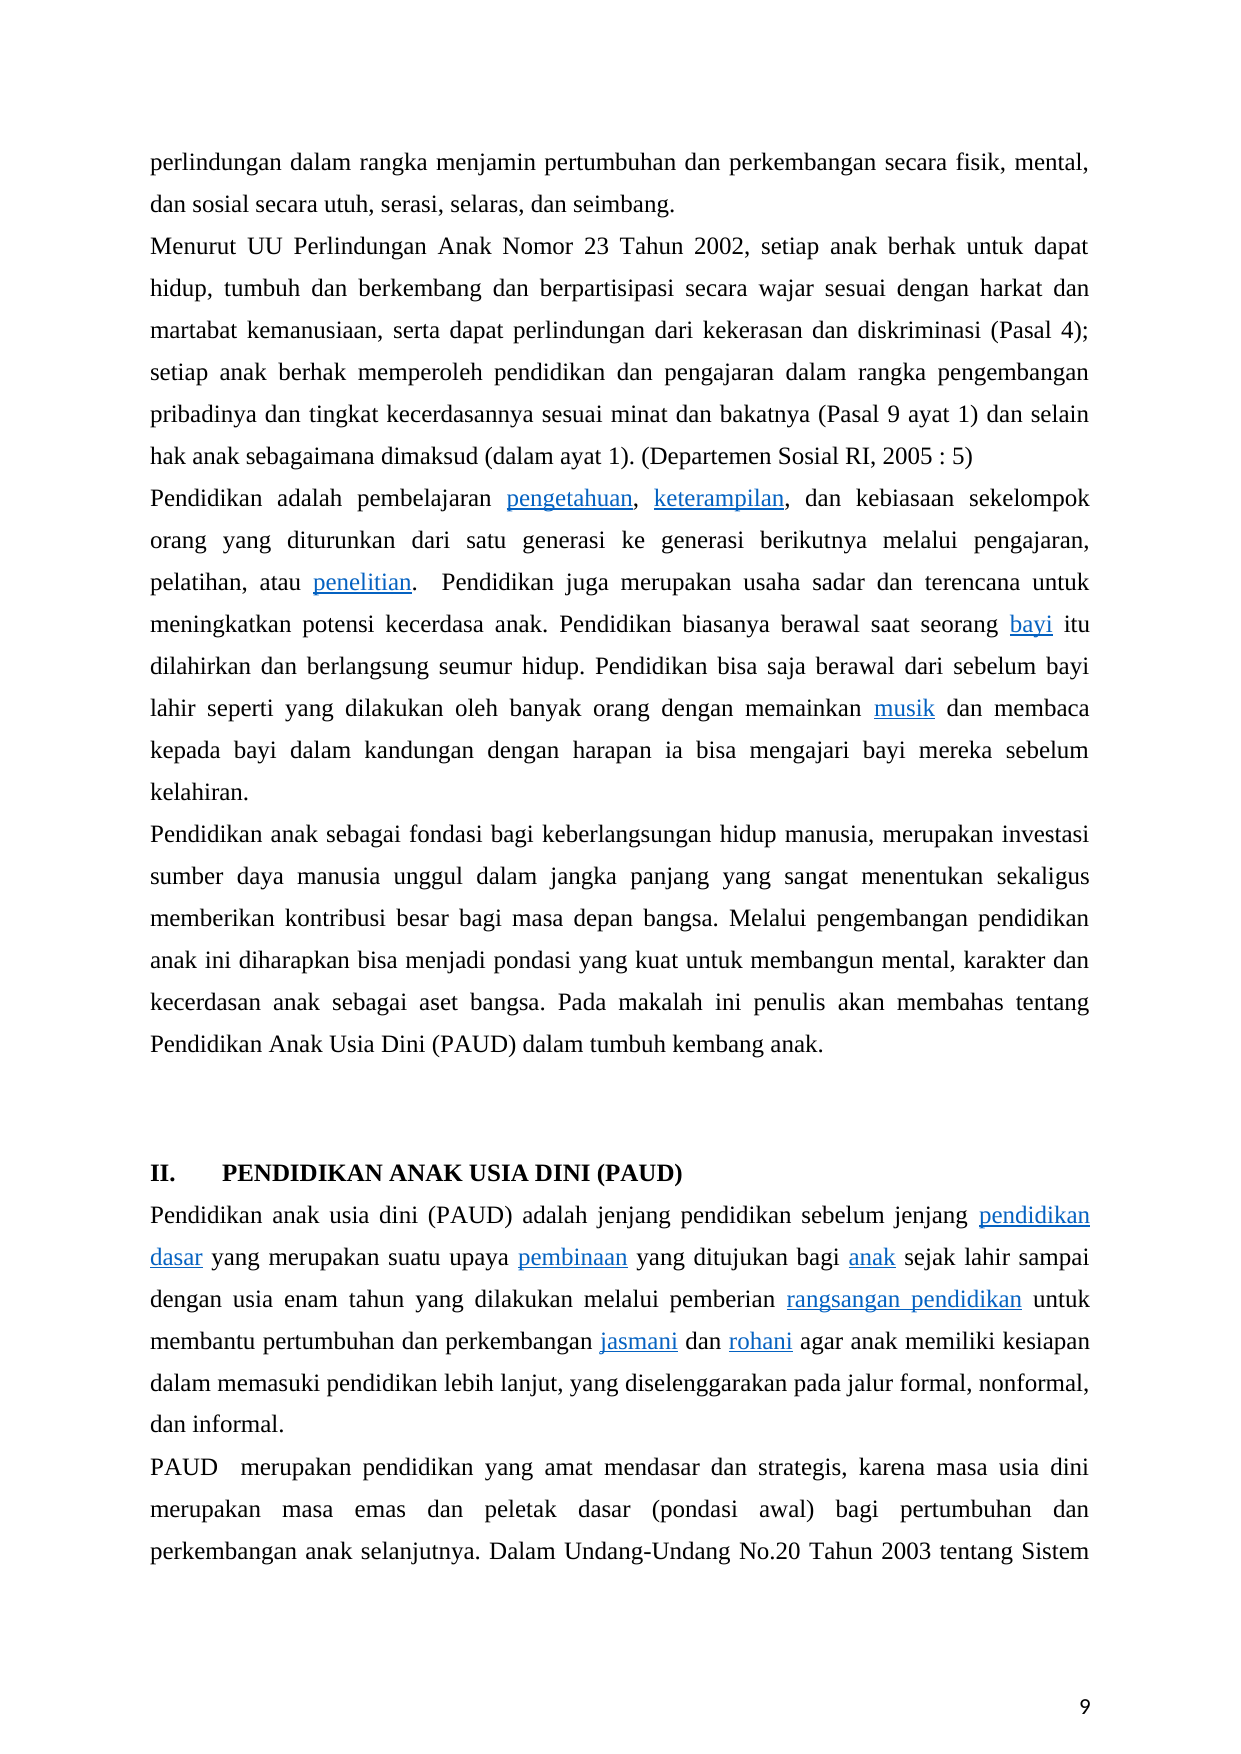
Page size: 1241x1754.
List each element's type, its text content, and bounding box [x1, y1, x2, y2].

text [150, 147, 1090, 217]
text Pendidikan adalah pembelajaran pengetahuan, keterampilan, dan kebiasaan sekelompok orang yang diturunkan dari satu generasi ke generasi berikutnya melalui pengajaran, pelatihan, atau penelitian. Pendidikan juga merupakan usaha sadar dan terencana untuk meningkatkan potensi kecerdasa anak. Pendidikan biasanya berawal saat seorang bayi itu dilahirkan dan berlangsung seumur hidup. Pendidikan bisa saja berawal dari sebelum bayi lahir seperti yang dilakukan oleh banyak orang dengan memainkan musik dan membaca kepada bayi dalam kandungan dengan harapan ia bisa mengajari bayi mereka sebelum kelahiran. [150, 483, 1090, 805]
text Menurut UU Perlindungan Anak Nomor 23 Tahun 2002, setiap anak berhak untuk dapat hidup, tumbuh dan berkembang dan berpartisipasi secara wajar sesuai dengan harkat dan martabat kemanusiaan, serta dapat perlindungan dari kekerasan dan diskriminasi (Pasal 4); setiap anak berhak memperoleh pendidikan dan pengajaran dalam rangka pengembangan pribadinya dan tingkat kecerdasannya sesuai minat dan bakatnya (Pasal 9 ayat 1) dan selain hak anak sebagaimana dimaksud (dalam ayat 1). (Departemen Sosial RI, 2005 : 5) [150, 231, 1090, 469]
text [150, 1452, 1090, 1565]
text Pendidikan anak sebagai fondasi bagi keberlangsungan hidup manusia, merupakan investasi sumber daya manusia unggul dalam jangka panjang yang sangat menentukan sekaligus memberikan kontribusi besar bagi masa depan bangsa. Melalui pengembangan pendidikan anak ini diharapkan bisa menjadi pondasi yang kuat untuk membangun mental, karakter dan kecerdasan anak sebagai aset bangsa. Pada makalah ini penulis akan membahas tentang Pendidikan Anak Usia Dini (PAUD) dalam tumbuh kembang anak. [150, 819, 1090, 1057]
text II. PENDIDIKAN ANAK USIA DINI (PAUD) [150, 1158, 1091, 1186]
text Pendidikan anak usia dini (PAUD) adalah jenjang pendidikan sebelum jenjang pendidikan dasar yang merupakan suatu upaya pembinaan yang ditujukan bagi anak sejak lahir sampai dengan usia enam tahun yang dilakukan melalui pemberian rangsangan pendidikan untuk membantu pertumbuhan dan perkembangan jasmani dan rohani agar anak memiliki kesiapan dalam memasuki pendidikan lebih lanjut, yang diselenggarakan pada jalur formal, nonformal, dan informal. [150, 1200, 1090, 1438]
